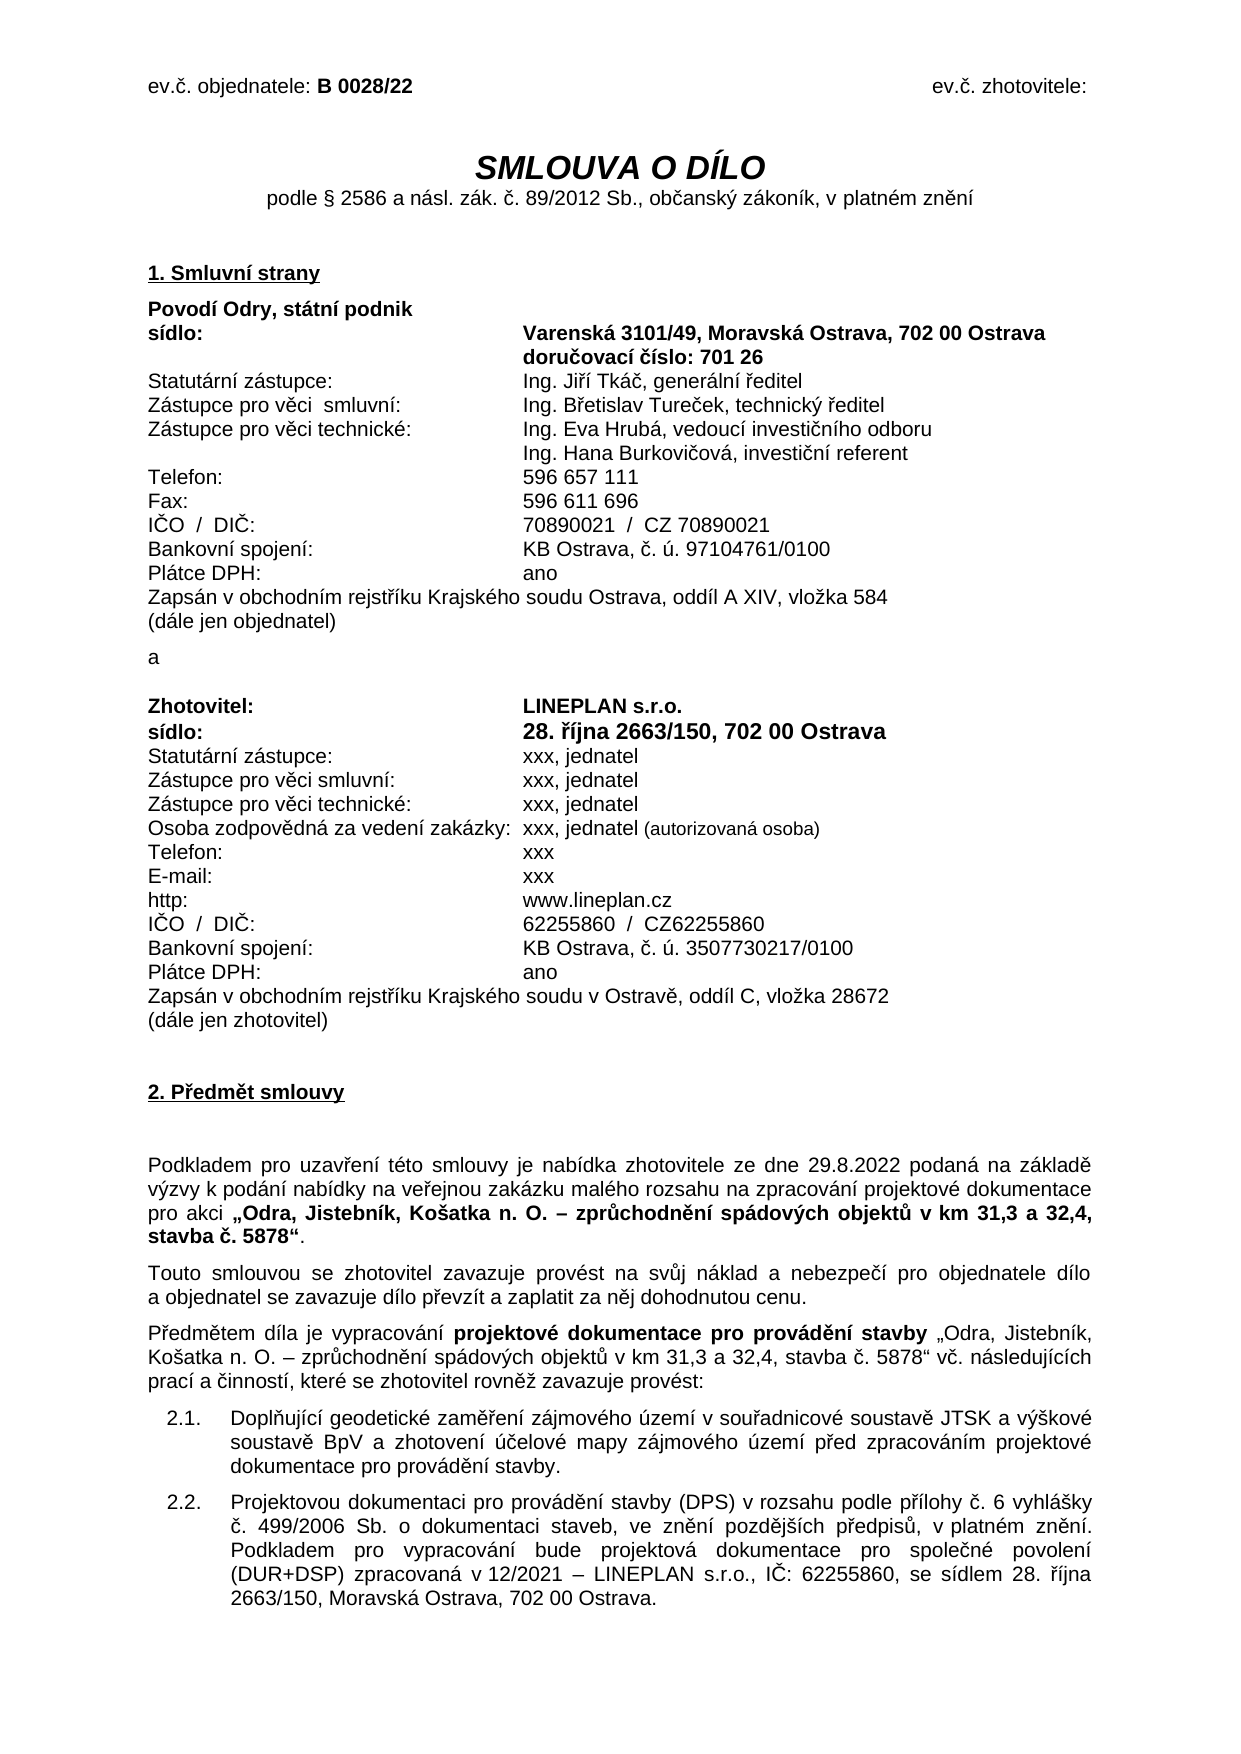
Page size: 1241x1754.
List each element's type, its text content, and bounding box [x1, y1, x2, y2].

text Zástupce pro věci technické: xxx, jednatel [148, 792, 1092, 816]
text (dále jen zhotovitel) [148, 1008, 1092, 1032]
text Telefon: xxx [148, 840, 1092, 864]
text Bankovní spojení: KB Ostrava, č. ú. 97104761/0100 [148, 537, 1092, 561]
text Předmětem díla je vypracování projektové dokumentace pro provádění stavby „Odra, Jistebník, Košatka n. O. – zprůchodnění spádových objektů v km 31,3 a 32,4, stavba č. 5878“ vč. následujících prací a činností, které se zhotovitel rovněž zavazuje provést: [148, 1321, 1092, 1393]
title SMLOUVA o dílo [148, 148, 1092, 186]
text sídlo: 28. října 2663/150, 702 00 Ostrava [148, 718, 1092, 744]
text Zástupce pro věci smluvní: Ing. Břetislav Tureček, technický ředitel [148, 393, 1092, 417]
text IČO / DIČ: 62255860 / CZ62255860 [148, 912, 1092, 936]
list Projektovou dokumentaci pro provádění stavby (DPS) v rozsahu podle přílohy č. 6 vyhlášky č. 499/2006 Sb. o dokumentaci staveb, ve znění pozdějších předpisů, v platném znění. Podkladem pro vypracování bude projektová dokumentace pro společné povolení (DUR+DSP) zpracovaná v 12/2021 – LINEPLAN s.r.o., IČ: 62255860, se sídlem 28. října 2663/150, Moravská Ostrava, 702 00 Ostrava. [167, 1490, 1092, 1610]
text Osoba zodpovědná za vedení zakázky: xxx, jednatel (autorizovaná osoba) [148, 816, 1092, 840]
text Plátce DPH: ano [148, 561, 1092, 584]
text (dále jen objednatel) [148, 608, 1092, 632]
text Podkladem pro uzavření této smlouvy je nabídka zhotovitele ze dne 29.8.2022 podaná na základě výzvy k podání nabídky na veřejnou zakázku malého rozsahu na zpracování projektové dokumentace pro akci „Odra, Jistebník, Košatka n. O. – zprůchodnění spádových objektů v km 31,3 a 32,4, stavba č. 5878“. [148, 1152, 1092, 1248]
subtitle podle § 2586 a násl. zák. č. 89/2012 Sb., občanský zákoník, v platném znění [148, 186, 1092, 210]
list Doplňující geodetické zaměření zájmového území v souřadnicové soustavě JTSK a výškové soustavě BpV a zhotovení účelové mapy zájmového území před zpracováním projektové dokumentace pro provádění stavby. [166, 1406, 1092, 1477]
text sídlo: Varenská 3101/49, Moravská Ostrava, 702 00 Ostrava [148, 321, 1092, 345]
text Zapsán v obchodním rejstříku Krajského soudu Ostrava, oddíl A XIV, vložka 584 [148, 584, 1092, 608]
text http: www.lineplan.cz [148, 888, 1092, 912]
text Povodí Odry, státní podnik [148, 297, 1092, 321]
text Statutární zástupce: Ing. Jiří Tkáč, generální ředitel [148, 369, 1092, 393]
list 1. Smluvní strany [148, 261, 1092, 284]
text Telefon: 596 657 111 [148, 465, 1092, 489]
text Zapsán v obchodním rejstříku Krajského soudu v Ostravě, oddíl C, vložka 28672 [148, 984, 1092, 1008]
text a [148, 645, 1092, 669]
text IČO / DIČ: 70890021 / CZ 70890021 [148, 513, 1092, 537]
text Ing. Hana Burkovičová, investiční referent [148, 441, 1092, 465]
text Fax: 596 611 696 [148, 489, 1092, 513]
text E-mail: xxx [148, 864, 1092, 888]
text Zástupce pro věci technické: Ing. Eva Hrubá, vedoucí investičního odboru [148, 417, 1092, 441]
text Zástupce pro věci smluvní: xxx, jednatel [148, 768, 1092, 792]
text 2. Předmět smlouvy [148, 1079, 1092, 1103]
text Touto smlouvou se zhotovitel zavazuje provést na svůj náklad a nebezpečí pro objednatele dílo a objednatel se zavazuje dílo převzít a zaplatit za něj dohodnutou cenu. [148, 1261, 1092, 1309]
text doručovací číslo: 701 26 [148, 345, 1092, 369]
text Bankovní spojení: KB Ostrava, č. ú. 3507730217/0100 [148, 936, 1092, 960]
text Zhotovitel: LINEPLAN s.r.o. [148, 694, 1092, 718]
text Statutární zástupce: xxx, jednatel [148, 744, 1092, 768]
text Plátce DPH: ano [148, 960, 1092, 984]
